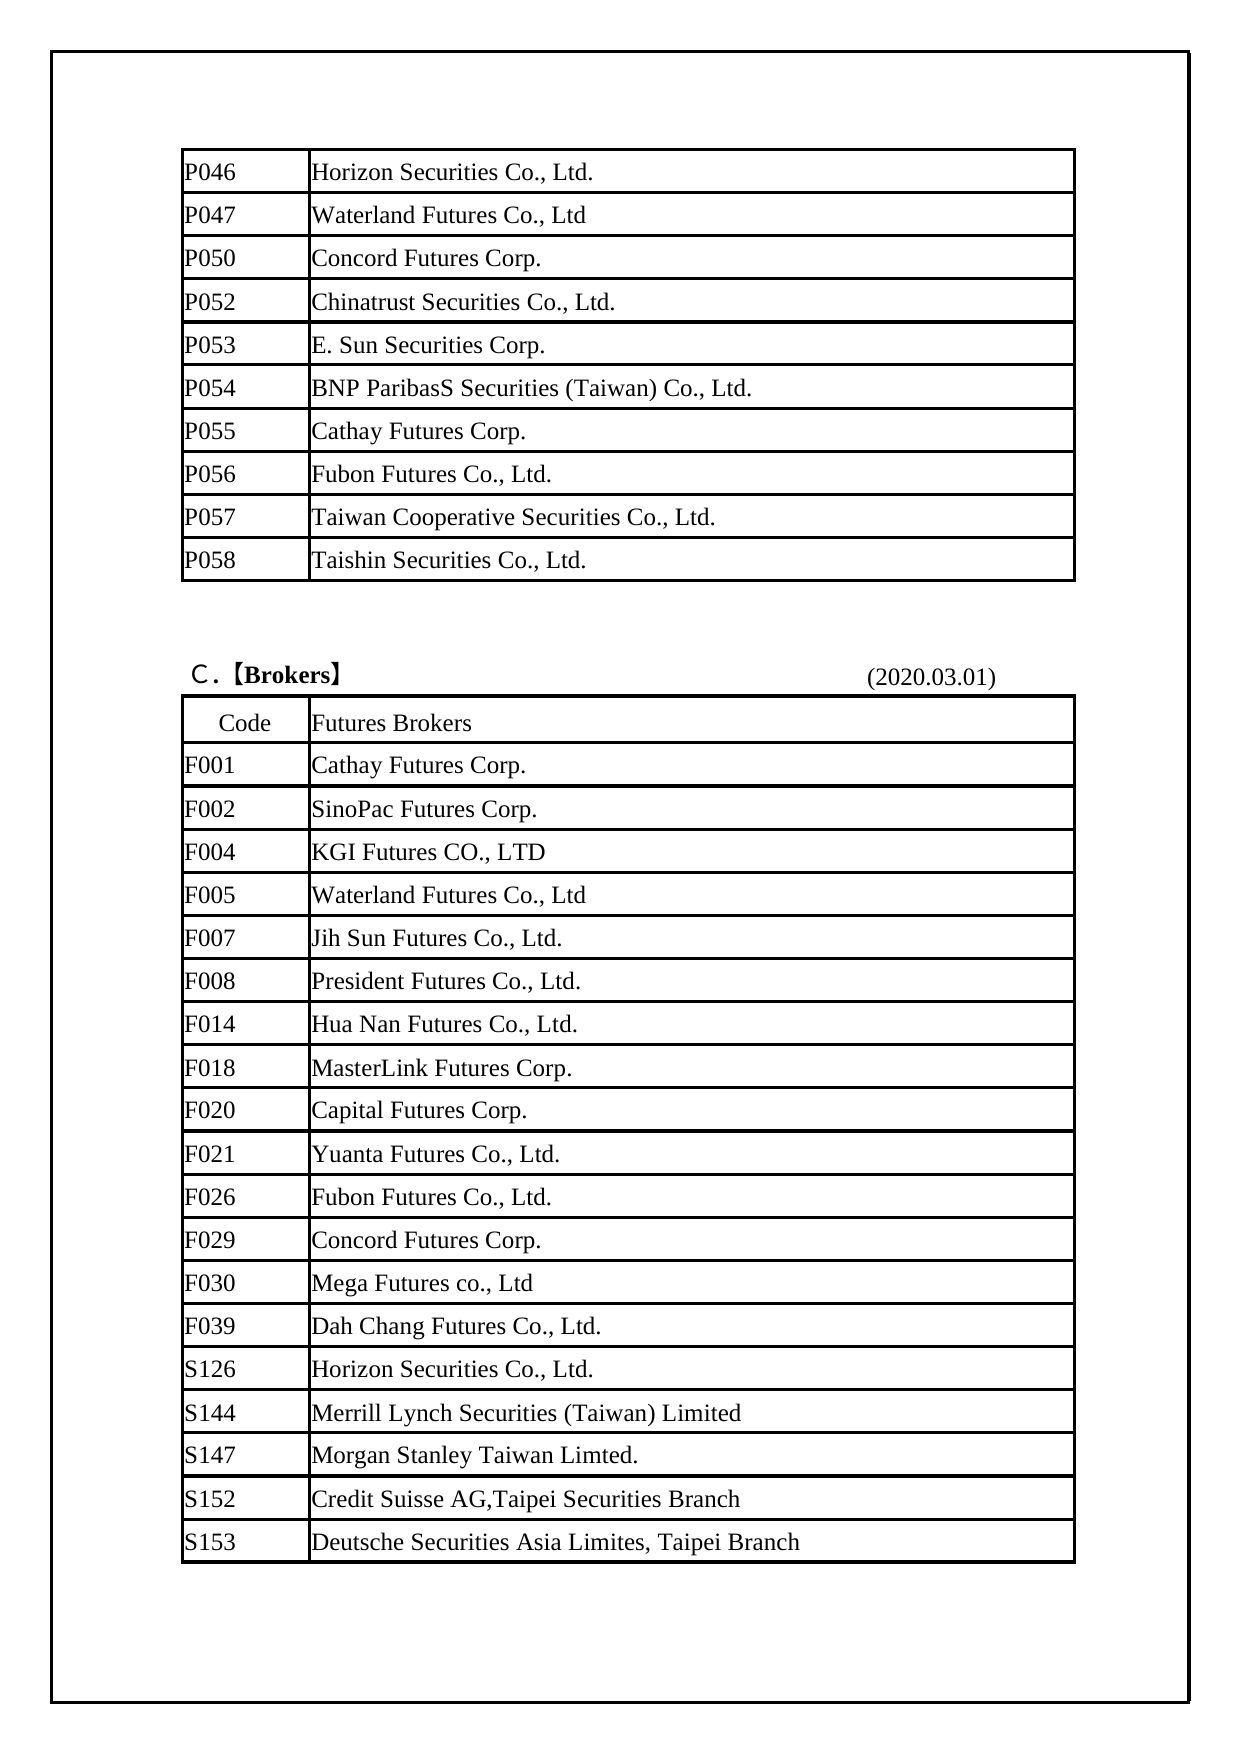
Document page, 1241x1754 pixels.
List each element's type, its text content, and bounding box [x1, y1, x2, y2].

table_cell Mega Futures co., Ltd [311, 1262, 1073, 1302]
table_cell Waterland Futures Co., Ltd [311, 874, 1073, 914]
table_header Futures Brokers [311, 698, 1073, 741]
table_cell F030 [184, 1262, 308, 1302]
table_header P046 [184, 151, 308, 191]
table_cell Hua Nan Futures Co., Ltd. [311, 1003, 1073, 1043]
table_cell P050 [184, 237, 308, 277]
table_cell President Futures Co., Ltd. [311, 960, 1073, 1000]
table_cell P056 [184, 453, 308, 493]
table_cell Dah Chang Futures Co., Ltd. [311, 1305, 1073, 1345]
text Ｃ.【Brokers】 (2020.03.01) [187, 657, 1092, 689]
table_cell Cathay Futures Corp. [311, 410, 1073, 449]
table_cell Capital Futures Corp. [311, 1089, 1073, 1129]
table_cell F004 [184, 831, 308, 871]
table_cell SinoPac Futures Corp. [311, 788, 1073, 827]
table_cell P054 [184, 366, 308, 407]
table_cell F002 [184, 788, 308, 827]
table_cell Waterland Futures Co., Ltd [311, 194, 1073, 234]
table_cell P057 [184, 496, 308, 536]
table_cell S126 [184, 1348, 308, 1388]
table_cell F021 [184, 1133, 308, 1172]
table_cell P053 [184, 324, 308, 363]
table_cell MasterLink Futures Corp. [311, 1046, 1073, 1086]
table_cell F008 [184, 960, 308, 1000]
table_cell F026 [184, 1176, 308, 1216]
table_cell Morgan Stanley Taiwan Limted. [311, 1434, 1073, 1474]
table_cell Merrill Lynch Securities (Taiwan) Limited [311, 1391, 1073, 1431]
table_cell Fubon Futures Co., Ltd. [311, 453, 1073, 493]
table_cell S144 [184, 1391, 308, 1431]
table_cell P052 [184, 280, 308, 320]
table_cell F039 [184, 1305, 308, 1345]
table_cell P058 [184, 539, 308, 579]
table_cell S152 [184, 1478, 308, 1517]
table_cell E. Sun Securities Corp. [311, 324, 1073, 363]
table_cell Fubon Futures Co., Ltd. [311, 1176, 1073, 1216]
table_cell Cathay Futures Corp. [311, 744, 1073, 784]
table_cell F020 [184, 1089, 308, 1129]
table_cell Jih Sun Futures Co., Ltd. [311, 917, 1073, 957]
table_header Horizon Securities Co., Ltd. [311, 151, 1073, 191]
table_cell KGI Futures CO., LTD [311, 831, 1073, 871]
table_cell F005 [184, 874, 308, 914]
table_cell BNP ParibasS Securities (Taiwan) Co., Ltd. [311, 366, 1073, 407]
table_cell S153 [184, 1521, 308, 1560]
table_cell Chinatrust Securities Co., Ltd. [311, 280, 1073, 320]
table_cell F007 [184, 917, 308, 957]
table_cell Concord Futures Corp. [311, 1219, 1073, 1259]
table_cell Horizon Securities Co., Ltd. [311, 1348, 1073, 1388]
table_cell F029 [184, 1219, 308, 1259]
table_header Code [184, 698, 308, 741]
table_cell Credit Suisse AG,Taipei Securities Branch [311, 1478, 1073, 1517]
table_cell F001 [184, 744, 308, 784]
table_cell Deutsche Securities Asia Limites, Taipei Branch [311, 1521, 1073, 1560]
table_cell P047 [184, 194, 308, 234]
table_cell S147 [184, 1434, 308, 1474]
table_cell Taishin Securities Co., Ltd. [311, 539, 1073, 579]
table_cell P055 [184, 410, 308, 449]
table_cell F018 [184, 1046, 308, 1086]
table_cell Taiwan Cooperative Securities Co., Ltd. [311, 496, 1073, 536]
table_cell Concord Futures Corp. [311, 237, 1073, 277]
table_cell Yuanta Futures Co., Ltd. [311, 1133, 1073, 1172]
table_cell F014 [184, 1003, 308, 1043]
